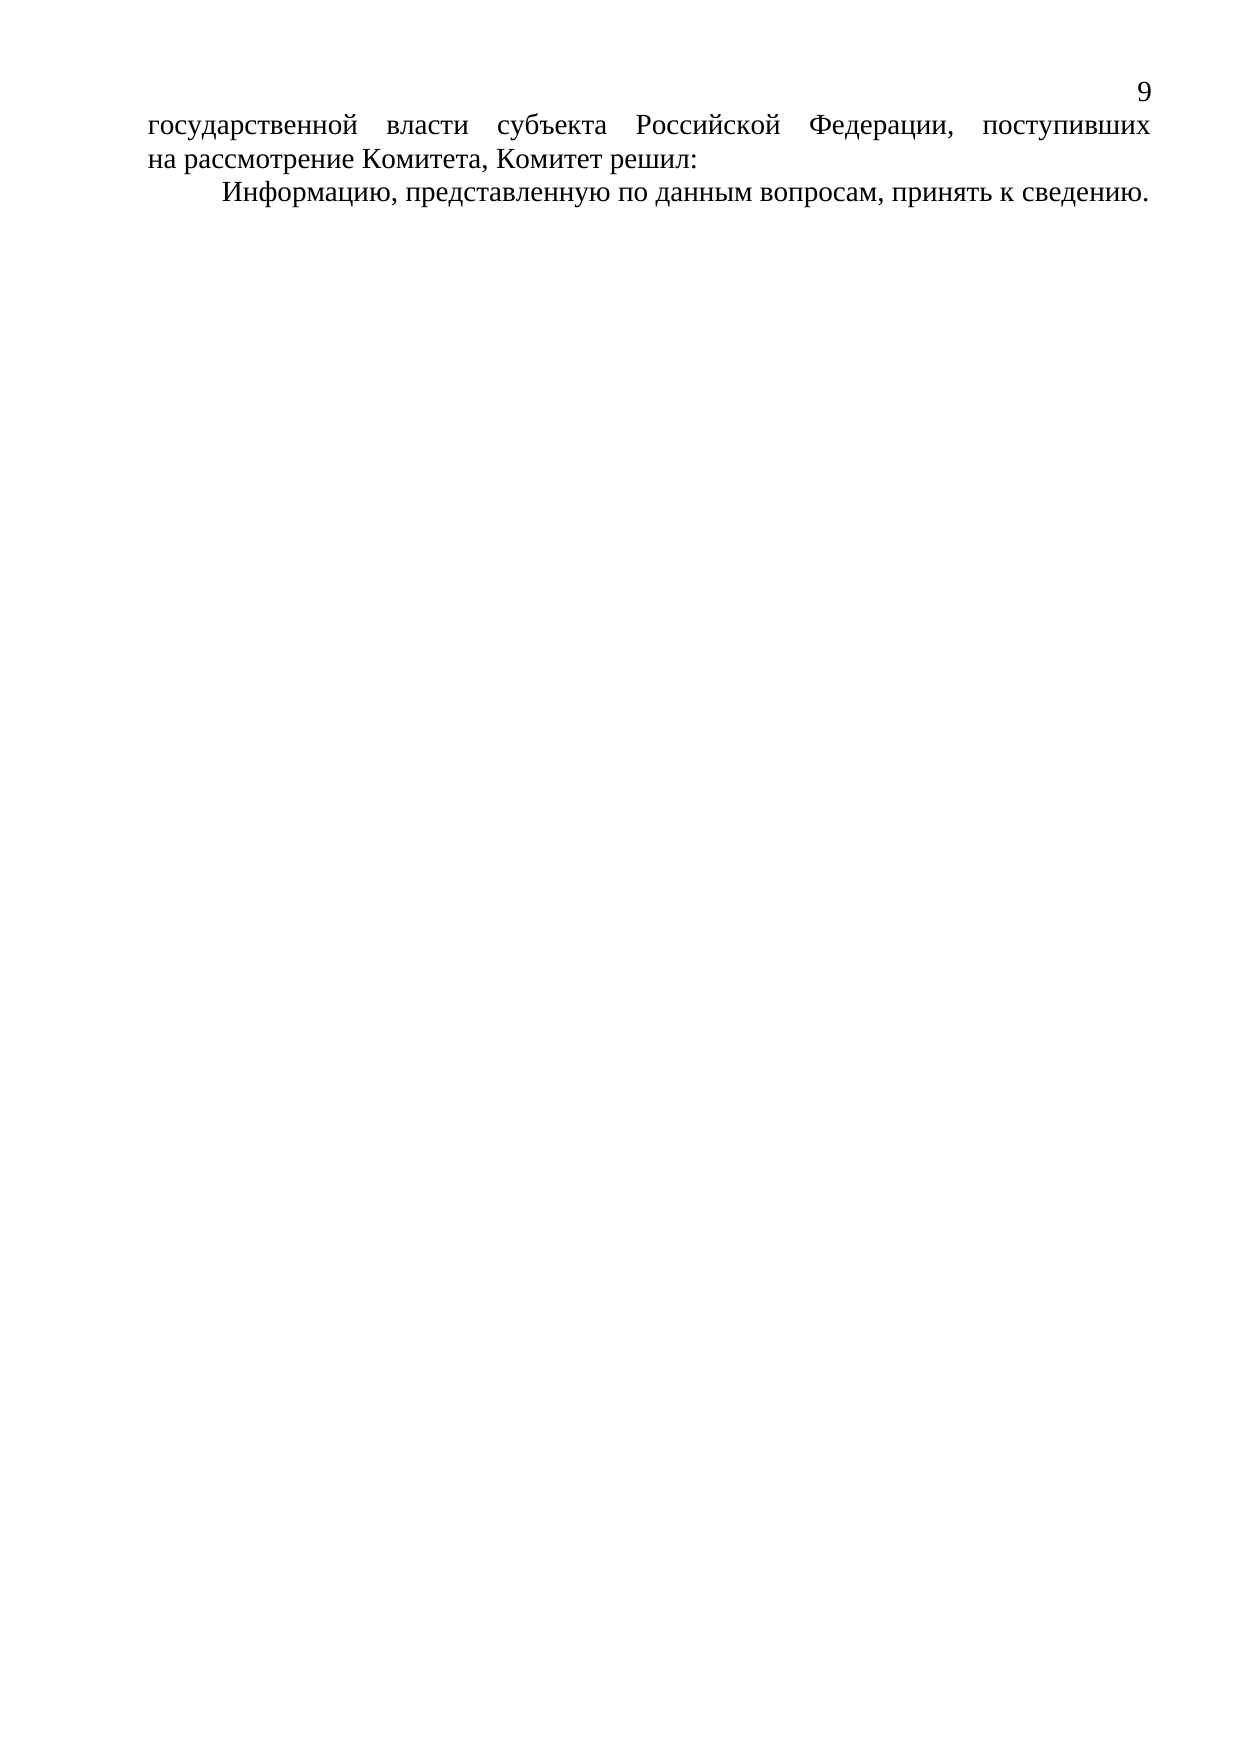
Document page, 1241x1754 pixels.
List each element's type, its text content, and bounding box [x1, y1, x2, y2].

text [148, 107, 1152, 174]
text Информацию, представленную по данным вопросам, принять к сведению. [148, 174, 1152, 208]
